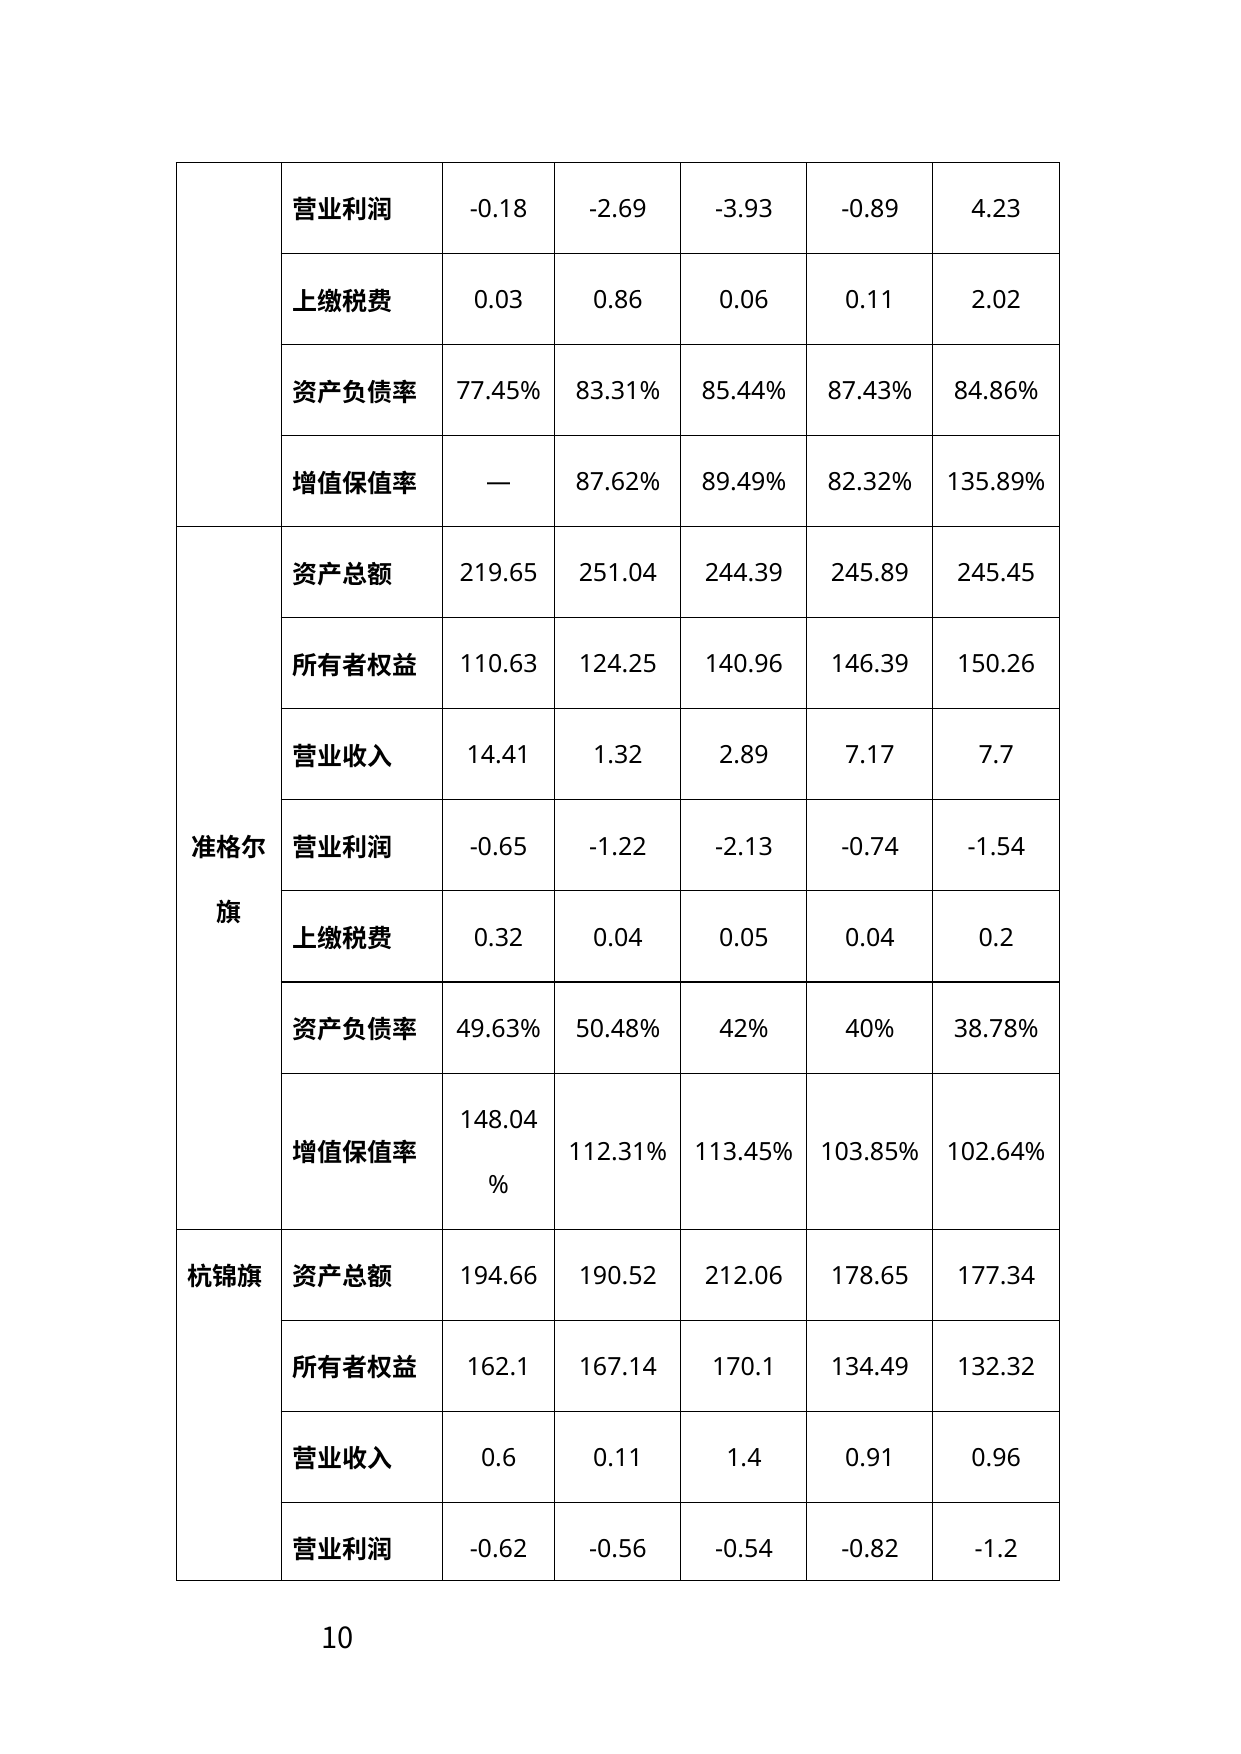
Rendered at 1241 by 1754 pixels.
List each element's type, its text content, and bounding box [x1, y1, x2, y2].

table_cell 所有者权益 [282, 618, 442, 708]
table_cell 38.78% [933, 983, 1059, 1072]
table_cell 124.25 [555, 618, 680, 708]
table_cell 212.06 [681, 1230, 806, 1319]
table_cell 2.02 [933, 254, 1059, 344]
table_cell 0.06 [681, 254, 806, 344]
table_cell -0.89 [807, 163, 932, 253]
table_cell 140.96 [681, 618, 806, 708]
table_cell 244.39 [681, 527, 806, 617]
table_cell -0.18 [443, 163, 554, 253]
table_cell 4.23 [933, 163, 1059, 253]
table_cell 营业收入 [282, 1412, 442, 1502]
table_cell 40% [807, 983, 932, 1072]
table_cell — [443, 436, 554, 526]
table_cell 170.1 [681, 1321, 806, 1411]
table_cell 113.45% [681, 1074, 806, 1228]
table_cell 0.6 [443, 1412, 554, 1502]
table_cell 7.17 [807, 709, 932, 799]
table_cell 77.45% [443, 345, 554, 435]
table_cell 245.45 [933, 527, 1059, 617]
table_cell -0.56 [555, 1503, 680, 1580]
table_cell 178.65 [807, 1230, 932, 1319]
table_cell 177.34 [933, 1230, 1059, 1319]
table_cell 89.49% [681, 436, 806, 526]
table_cell 0.11 [555, 1412, 680, 1502]
table_cell 0.2 [933, 891, 1059, 981]
table_cell 所有者权益 [282, 1321, 442, 1411]
table_cell 资产总额 [282, 527, 442, 617]
table_cell 219.65 [443, 527, 554, 617]
table_cell 112.31% [555, 1074, 680, 1228]
table_cell 245.89 [807, 527, 932, 617]
table_cell 251.04 [555, 527, 680, 617]
table_cell -1.54 [933, 800, 1059, 890]
table_cell 87.62% [555, 436, 680, 526]
table_cell 167.14 [555, 1321, 680, 1411]
table_cell 85.44% [681, 345, 806, 435]
table_cell 82.32% [807, 436, 932, 526]
table_cell 110.63 [443, 618, 554, 708]
table_cell 2.89 [681, 709, 806, 799]
table_cell -0.65 [443, 800, 554, 890]
table_cell 194.66 [443, 1230, 554, 1319]
table_cell 营业收入 [282, 709, 442, 799]
table_cell 准格尔旗 [177, 527, 281, 1228]
table_cell 上缴税费 [282, 891, 442, 981]
table_cell -0.74 [807, 800, 932, 890]
table_cell 50.48% [555, 983, 680, 1072]
table_cell 资产负债率 [282, 345, 442, 435]
table_cell 增值保值率 [282, 436, 442, 526]
table_cell 0.11 [807, 254, 932, 344]
table_cell 营业利润 [282, 163, 442, 253]
table_cell 上缴税费 [282, 254, 442, 344]
table_cell -3.93 [681, 163, 806, 253]
table_cell 190.52 [555, 1230, 680, 1319]
table_cell 14.41 [443, 709, 554, 799]
table_cell -1.2 [933, 1503, 1059, 1580]
table_cell 87.43% [807, 345, 932, 435]
table_cell 102.64% [933, 1074, 1059, 1228]
table_cell -0.82 [807, 1503, 932, 1580]
table_cell 42% [681, 983, 806, 1072]
table_cell 83.31% [555, 345, 680, 435]
table_cell 资产负债率 [282, 983, 442, 1072]
table_cell 0.32 [443, 891, 554, 981]
table_cell 84.86% [933, 345, 1059, 435]
table_cell 1.32 [555, 709, 680, 799]
table_cell 营业利润 [282, 1503, 442, 1580]
table_cell 杭锦旗 [177, 1230, 281, 1580]
table_cell 0.04 [807, 891, 932, 981]
table_cell -0.54 [681, 1503, 806, 1580]
table_cell 134.49 [807, 1321, 932, 1411]
table_cell 0.03 [443, 254, 554, 344]
table_cell -1.22 [555, 800, 680, 890]
table_cell 132.32 [933, 1321, 1059, 1411]
table_cell 0.04 [555, 891, 680, 981]
table_cell -2.13 [681, 800, 806, 890]
table_cell 0.05 [681, 891, 806, 981]
table_cell 146.39 [807, 618, 932, 708]
table_cell 150.26 [933, 618, 1059, 708]
table_cell 0.91 [807, 1412, 932, 1502]
table_cell 资产总额 [282, 1230, 442, 1319]
table_cell 135.89% [933, 436, 1059, 526]
table_cell 148.04% [443, 1074, 554, 1228]
table_cell -2.69 [555, 163, 680, 253]
table_cell 49.63% [443, 983, 554, 1072]
table_cell 103.85% [807, 1074, 932, 1228]
table_cell 0.96 [933, 1412, 1059, 1502]
table_cell 162.1 [443, 1321, 554, 1411]
table_cell 1.4 [681, 1412, 806, 1502]
table_cell 0.86 [555, 254, 680, 344]
table_cell 增值保值率 [282, 1074, 442, 1228]
table_cell 7.7 [933, 709, 1059, 799]
table_cell -0.62 [443, 1503, 554, 1580]
table_cell 营业利润 [282, 800, 442, 890]
